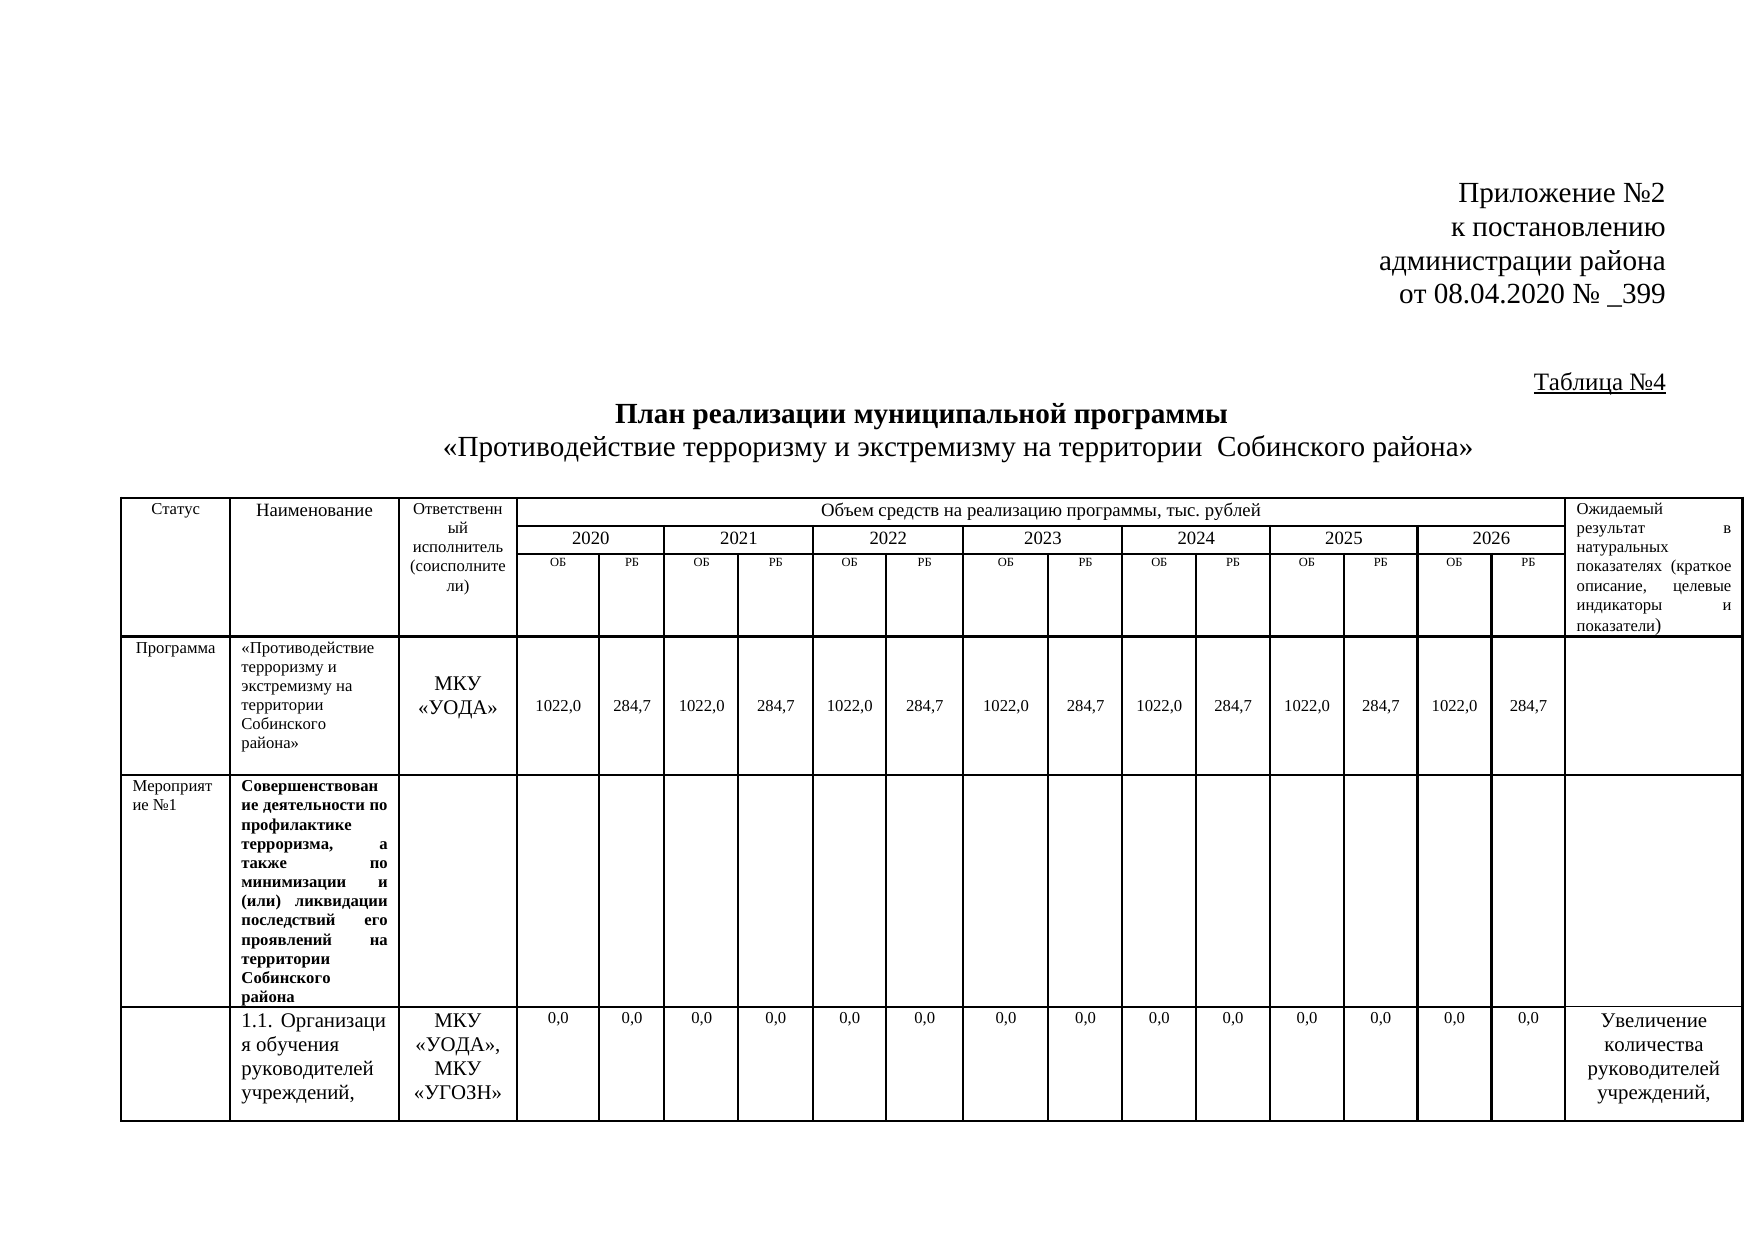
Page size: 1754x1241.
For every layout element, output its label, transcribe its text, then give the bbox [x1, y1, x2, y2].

table_cell [518, 776, 598, 1006]
table_cell 2022 [814, 527, 962, 553]
table_cell РБ [600, 555, 663, 635]
table_cell 0,0 [665, 1008, 737, 1120]
table_cell ОБ [1123, 555, 1195, 635]
text Таблица №4 [177, 367, 1665, 396]
table_cell 2025 [1271, 527, 1416, 553]
text к постановлению [177, 209, 1665, 243]
table_cell РБ [1493, 555, 1564, 635]
table_cell Программа [122, 638, 229, 774]
table_cell 284,7 [600, 638, 663, 774]
table_cell [887, 776, 962, 1006]
table_cell 1022,0 [1123, 638, 1195, 774]
table_cell РБ [887, 555, 962, 635]
table_cell 1022,0 [964, 638, 1047, 774]
table_cell РБ [1345, 555, 1416, 635]
table_cell [122, 1008, 229, 1120]
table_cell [1566, 1007, 1741, 1120]
table_cell 0,0 [518, 1008, 598, 1120]
table_cell 0,0 [739, 1008, 812, 1120]
table_cell МКУ «УОДА» [400, 638, 516, 774]
table_header Статус [122, 499, 229, 635]
table_cell 284,7 [1345, 638, 1416, 774]
table_header Наименование [231, 499, 398, 635]
table_cell РБ [1049, 555, 1121, 635]
table_cell ОБ [1271, 555, 1343, 635]
table_cell ОБ [665, 555, 737, 635]
table_cell [1049, 776, 1121, 1006]
table_cell 1022,0 [518, 638, 598, 774]
table_cell 0,0 [1493, 1008, 1564, 1120]
table_cell 2023 [964, 527, 1121, 553]
table_cell [814, 776, 885, 1006]
table_cell 0,0 [887, 1008, 962, 1120]
table_cell 284,7 [739, 638, 812, 774]
table_cell 2020 [518, 527, 663, 553]
table_cell «Противодействие терроризму и экстремизму на территории Собинского района» [231, 638, 398, 774]
table_cell [1197, 776, 1269, 1006]
table_cell 2021 [665, 527, 812, 553]
text Приложение №2 [177, 176, 1665, 209]
text от 08.04.2020 № _399 [177, 276, 1665, 310]
table_header Ответственный исполнитель (соисполнители) [400, 499, 516, 635]
table_cell 1022,0 [665, 638, 737, 774]
table_cell [400, 776, 516, 1006]
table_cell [400, 1008, 516, 1120]
table_cell 0,0 [1271, 1008, 1343, 1120]
table_cell 0,0 [964, 1008, 1047, 1120]
table_cell 2024 [1123, 527, 1269, 553]
table_cell [1345, 776, 1416, 1006]
table_cell 0,0 [1345, 1008, 1416, 1120]
table_cell ОБ [814, 555, 885, 635]
table_cell Совершенствование деятельности по профилактике терроризма, а также по минимизации и (или) ликвидации последствий его проявлений на территории Собинского района [231, 776, 398, 1006]
table_cell ОБ [964, 555, 1047, 635]
table_cell 0,0 [1123, 1008, 1195, 1120]
table_cell 0,0 [814, 1008, 885, 1120]
table_cell 0,0 [1049, 1008, 1121, 1120]
table_cell 0,0 [600, 1008, 663, 1120]
table_cell Мероприятие №1 [122, 776, 229, 1006]
table_cell 284,7 [1493, 638, 1564, 774]
table_cell 284,7 [887, 638, 962, 774]
table_cell РБ [739, 555, 812, 635]
table_cell [1123, 776, 1195, 1006]
table_cell ОБ [1419, 555, 1490, 635]
text «Противодействие терроризму и экстремизму на территории Собинского района» [251, 429, 1665, 463]
table_cell 2026 [1419, 527, 1564, 553]
table_cell [665, 776, 737, 1006]
table_cell [739, 776, 812, 1006]
table_cell 1022,0 [1419, 638, 1490, 774]
table_cell 284,7 [1049, 638, 1121, 774]
table_cell [1566, 638, 1741, 774]
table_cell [231, 1008, 398, 1120]
table_cell [1566, 776, 1741, 1006]
table_cell 1022,0 [1271, 638, 1343, 774]
table_cell РБ [1197, 555, 1269, 635]
table_cell [1419, 776, 1490, 1006]
table_cell [600, 776, 663, 1006]
table_cell 1022,0 [814, 638, 885, 774]
text План реализации муниципальной программы [177, 396, 1665, 429]
table_cell 0,0 [1197, 1008, 1269, 1120]
table_header Ожидаемый результат в натуральных показателях (краткое описание, целевые индикаторы и показатели) [1566, 499, 1741, 635]
table_cell [1271, 776, 1343, 1006]
table_cell 0,0 [1419, 1008, 1490, 1120]
table_cell [1493, 776, 1564, 1006]
table_cell ОБ [518, 555, 598, 635]
text администрации района [693, 243, 1665, 276]
table_cell 284,7 [1197, 638, 1269, 774]
table_header Объем средств на реализацию программы, тыс. рублей [518, 499, 1564, 525]
table_cell [964, 776, 1047, 1006]
